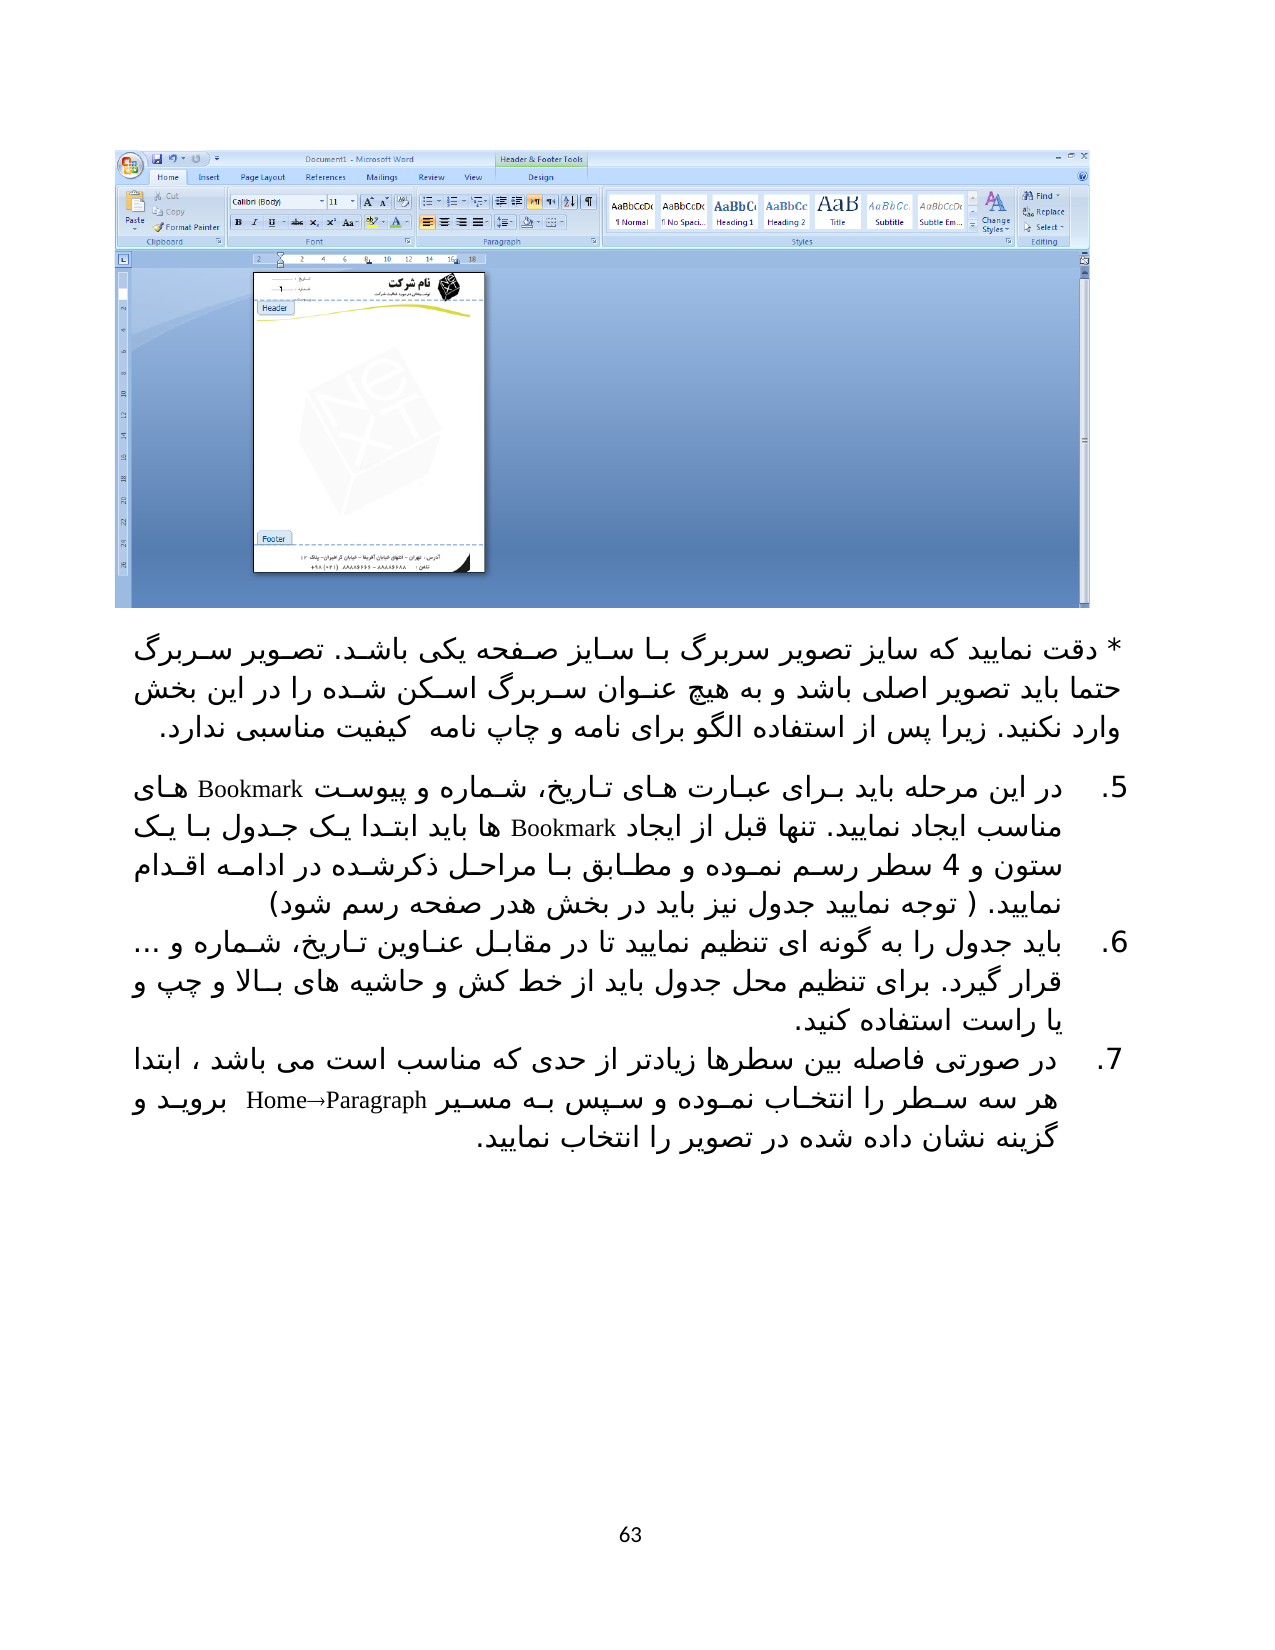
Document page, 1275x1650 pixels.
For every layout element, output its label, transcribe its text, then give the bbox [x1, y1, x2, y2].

list باید جدول را به گونه ای تنظیم نمایید تا در مقابل عناوین تاریخ، شماره و ... قرار گیرد. برای تنظیم محل جدول باید از خط کش و حاشیه های بالا و چپ و یا راست استفاده کنید. [133, 926, 1101, 1038]
list در صورتی فاصله بین سطرها زیادتر از حدی که مناسب است می باشد ، ابتدا هر سه سطر را انتخاب نموده و سپس به مسیر HomeParagraph بروید و گزینه نشان داده شده در تصویر را انتخاب نمایید. [133, 1043, 1096, 1154]
text * دقت نمایید که سایز تصویر سربرگ با سایز صفحه یکی باشد. تصویر سربرگ حتما باید تصویر اصلی باشد و به هیچ عنوان سربرگ اسکن شده را در این بخش وارد نکنید. زیرا پس از استفاده الگو برای نامه و چاپ نامه کیفیت مناسبی ندارد. [133, 632, 1122, 744]
picture [114, 150, 1090, 608]
list در این مرحله باید برای عبارت های تاریخ، شماره و پیوست Bookmark های مناسب ایجاد نمایید. تنها قبل از ایجاد Bookmark ها باید ابتدا یک جدول با یک ستون و 4 سطر رسم نموده و مطابق با مراحل ذکرشده در ادامه اقدام نمایید. ( توجه نمایید جدول نیز باید در بخش هدر صفحه رسم شود) [133, 770, 1101, 921]
